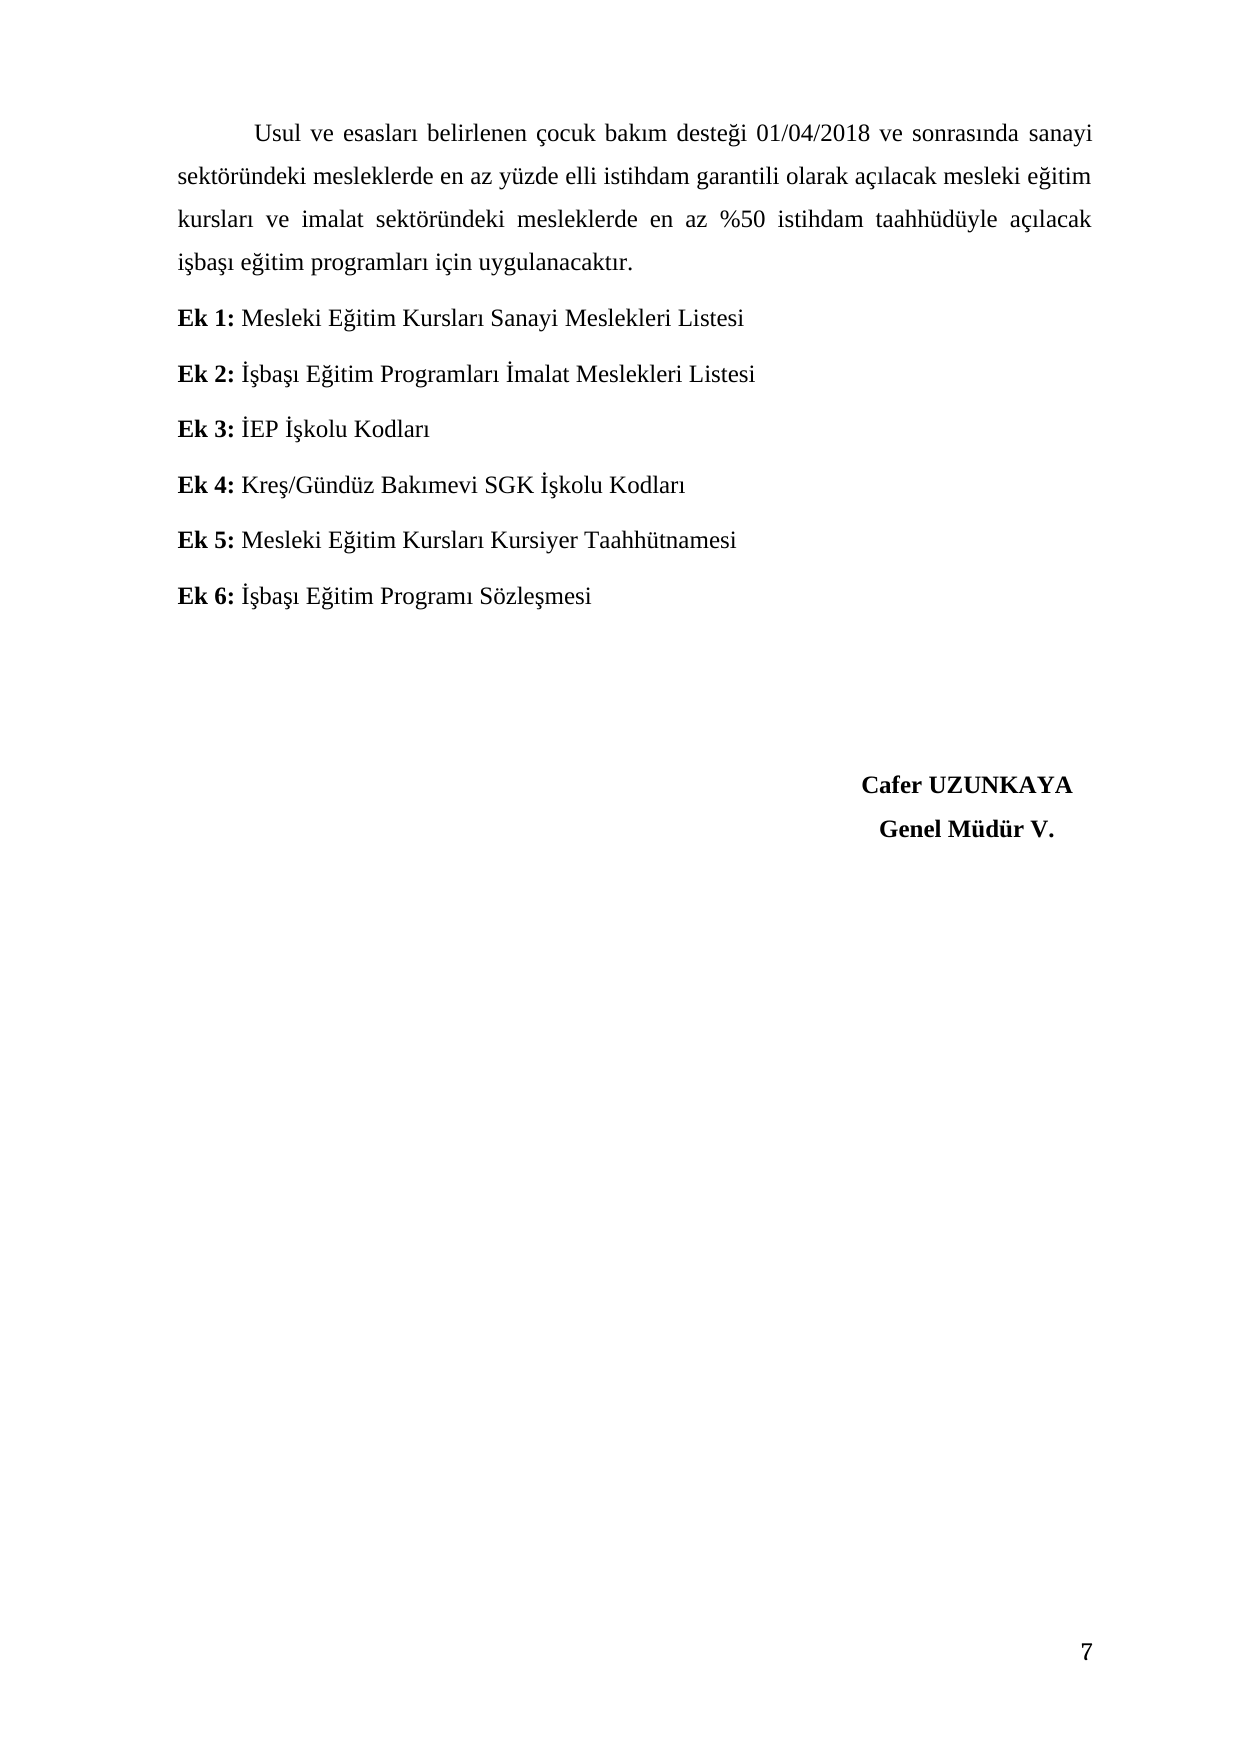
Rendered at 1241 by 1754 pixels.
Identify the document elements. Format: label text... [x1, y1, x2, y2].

text Ek 6: İşbaşı Eğitim Programı Sözleşmesi [177, 581, 1092, 610]
text Genel Müdür V. [841, 812, 1092, 843]
text Ek 5: Mesleki Eğitim Kursları Kursiyer Taahhütnamesi [177, 526, 1092, 554]
text Usul ve esasları belirlenen çocuk bakım desteği 01/04/2018 ve sonrasında sanayi sektöründeki mesleklerde en az yüzde elli istihdam garantili olarak açılacak mesleki eğitim kursları ve imalat sektöründeki mesleklerde en az %50 istihdam taahhüdüyle açılacak işbaşı eğitim programları için uygulanacaktır. [177, 118, 1092, 276]
text Ek 3: İEP İşkolu Kodları [177, 414, 1092, 443]
text Ek 2: İşbaşı Eğitim Programları İmalat Meslekleri Listesi [177, 359, 1092, 387]
text Ek 1: Mesleki Eğitim Kursları Sanayi Meslekleri Listesi [177, 303, 1092, 332]
text Cafer UZUNKAYA [841, 768, 1092, 799]
text Ek 4: Kreş/Gündüz Bakımevi SGK İşkolu Kodları [177, 470, 1092, 499]
